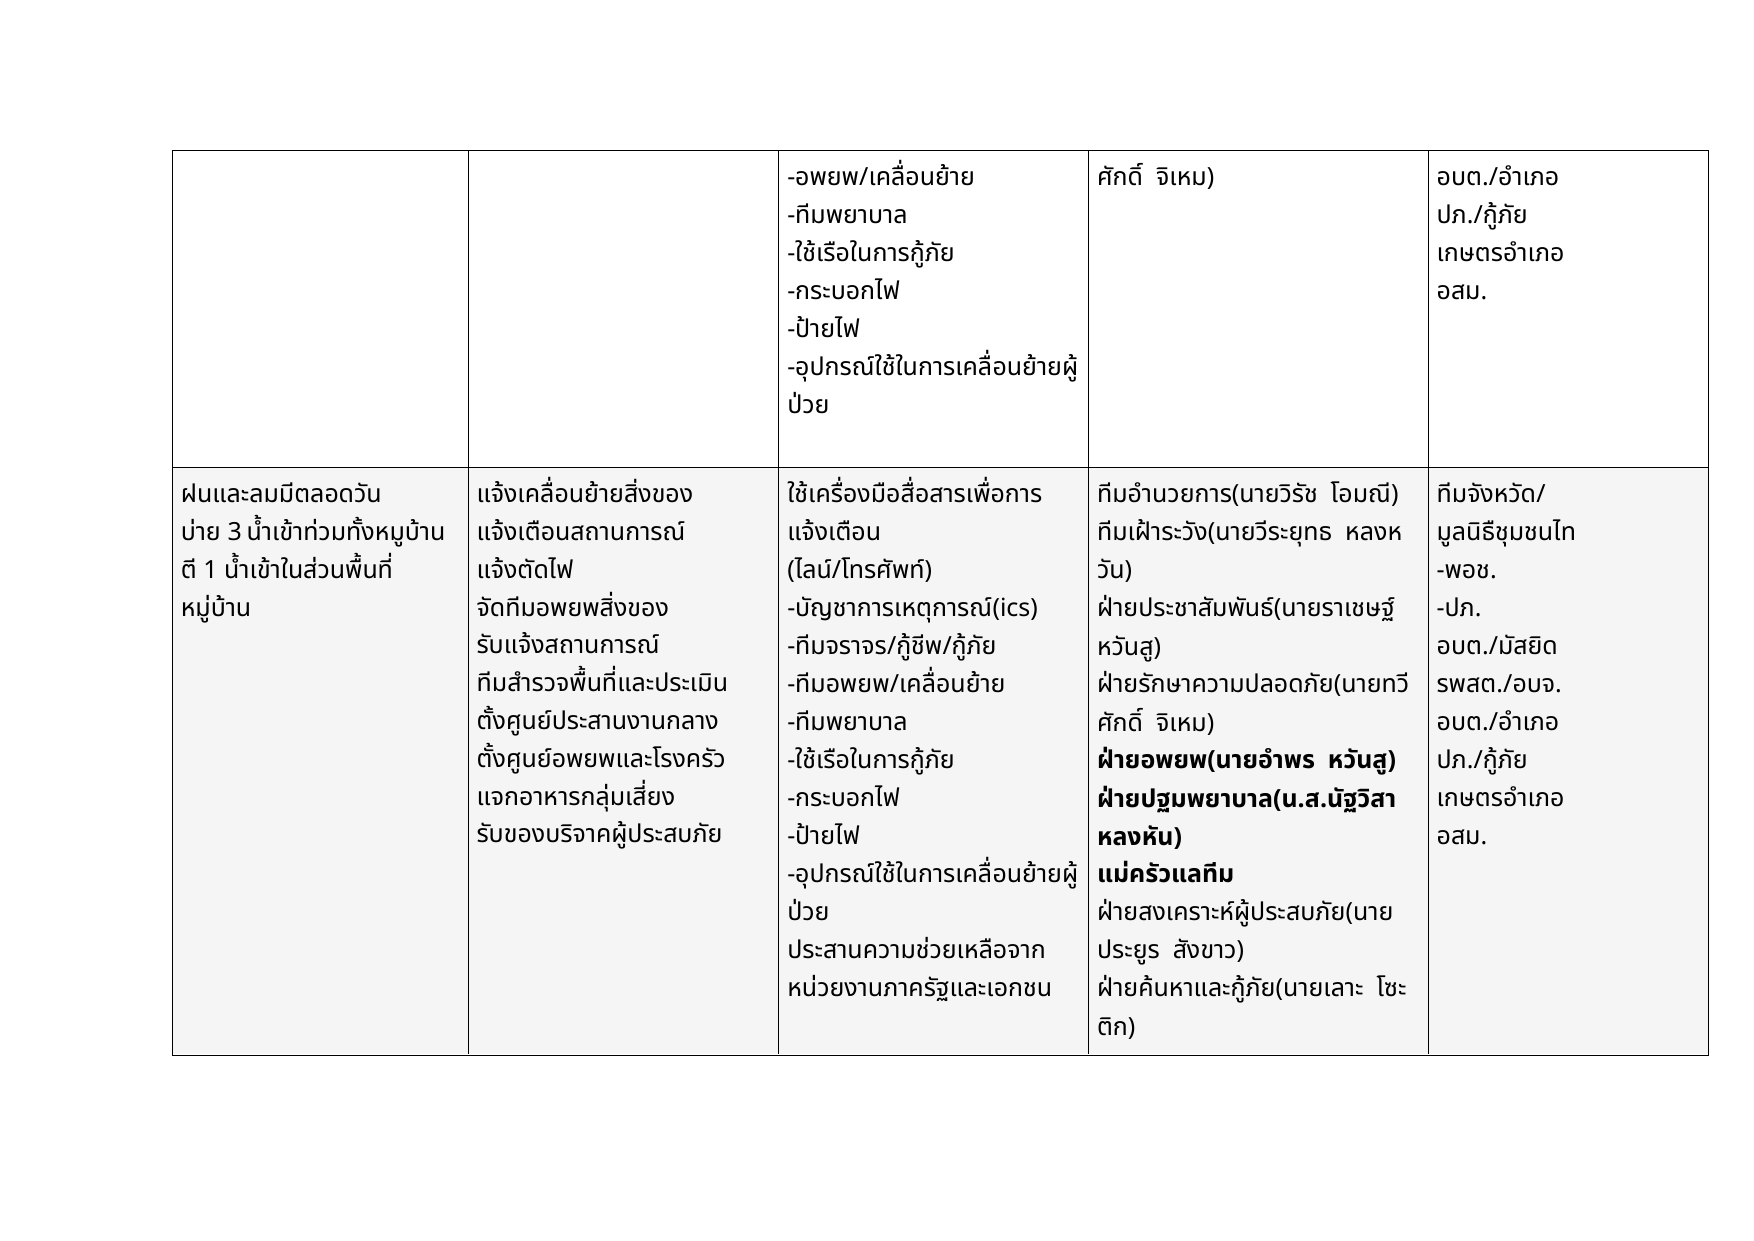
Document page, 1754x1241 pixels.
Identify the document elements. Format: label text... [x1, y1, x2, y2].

table_cell แจ้งเคลื่อนย้ายสิ่งของ แจ้งเตือนสถานการณ์ แจ้งตัดไฟ จัดทีมอพยพสิ่งของ รับแจ้งสถานการณ์ ทีมสำรวจพื้นที่และประเมิน ตั้งศูนย์ประสานงานกลาง ตั้งศูนย์อพยพและโรงครัว แจกอาหารกลุ่มเสี่ยง รับของบริจาคผู้ประสบภัย [469, 468, 778, 1054]
table_cell ฝนและลมมีตลอดวัน บ่าย 3น้ำเข้าท่วมทั้งหมูบ้าน ตี 1 น้ำเข้าในส่วนพื้นที่หมู่บ้าน [173, 468, 468, 1054]
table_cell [1089, 468, 1428, 1054]
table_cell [1089, 151, 1428, 467]
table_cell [173, 151, 468, 467]
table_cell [1429, 151, 1708, 467]
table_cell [779, 468, 1088, 1054]
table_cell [1429, 468, 1708, 1054]
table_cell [469, 151, 778, 467]
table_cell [779, 151, 1088, 467]
